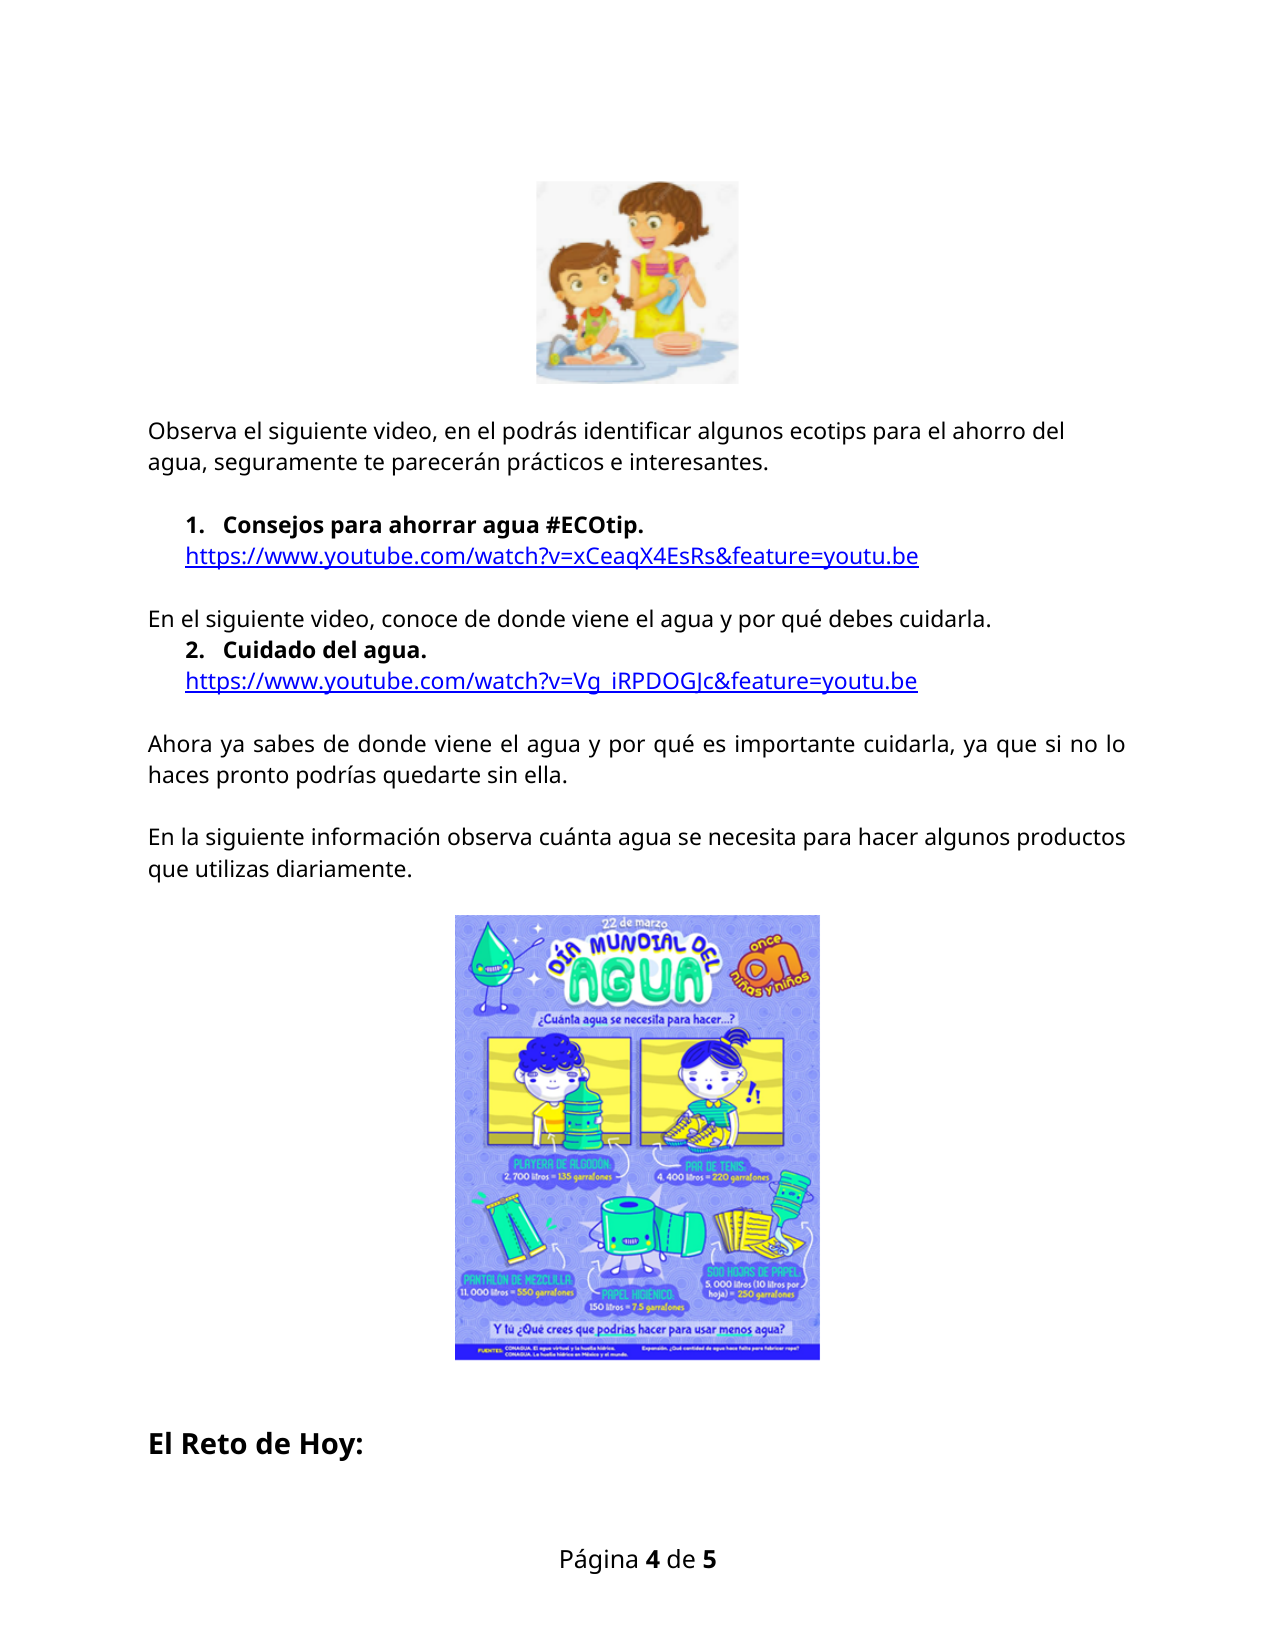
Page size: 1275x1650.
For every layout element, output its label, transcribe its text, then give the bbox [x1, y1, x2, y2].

list En el siguiente video, conoce de donde viene el agua y por qué debes cuidarla. [148, 603, 1127, 634]
text El Reto de Hoy: [148, 1423, 1127, 1463]
text Observa el siguiente video, en el podrás identificar algunos ecotips para el ahorro del agua, seguramente te parecerán prácticos e interesantes. [148, 415, 1127, 478]
text En la siguiente información observa cuánta agua se necesita para hacer algunos productos que utilizas diariamente. [148, 821, 1127, 884]
picture [455, 915, 821, 1361]
text https://www.youtube.com/watch?v=xCeaqX4EsRs&feature=youtu.be [185, 540, 1127, 571]
list Consejos para ahorrar agua #ECOtip. [185, 509, 1127, 540]
picture [536, 177, 739, 384]
text Ahora ya sabes de donde viene el agua y por qué es importante cuidarla, ya que si no lo haces pronto podrías quedarte sin ella. [148, 728, 1127, 790]
text https://www.youtube.com/watch?v=Vg_iRPDOGJc&feature=youtu.be [185, 665, 1127, 696]
list Cuidado del agua. [185, 634, 1127, 665]
